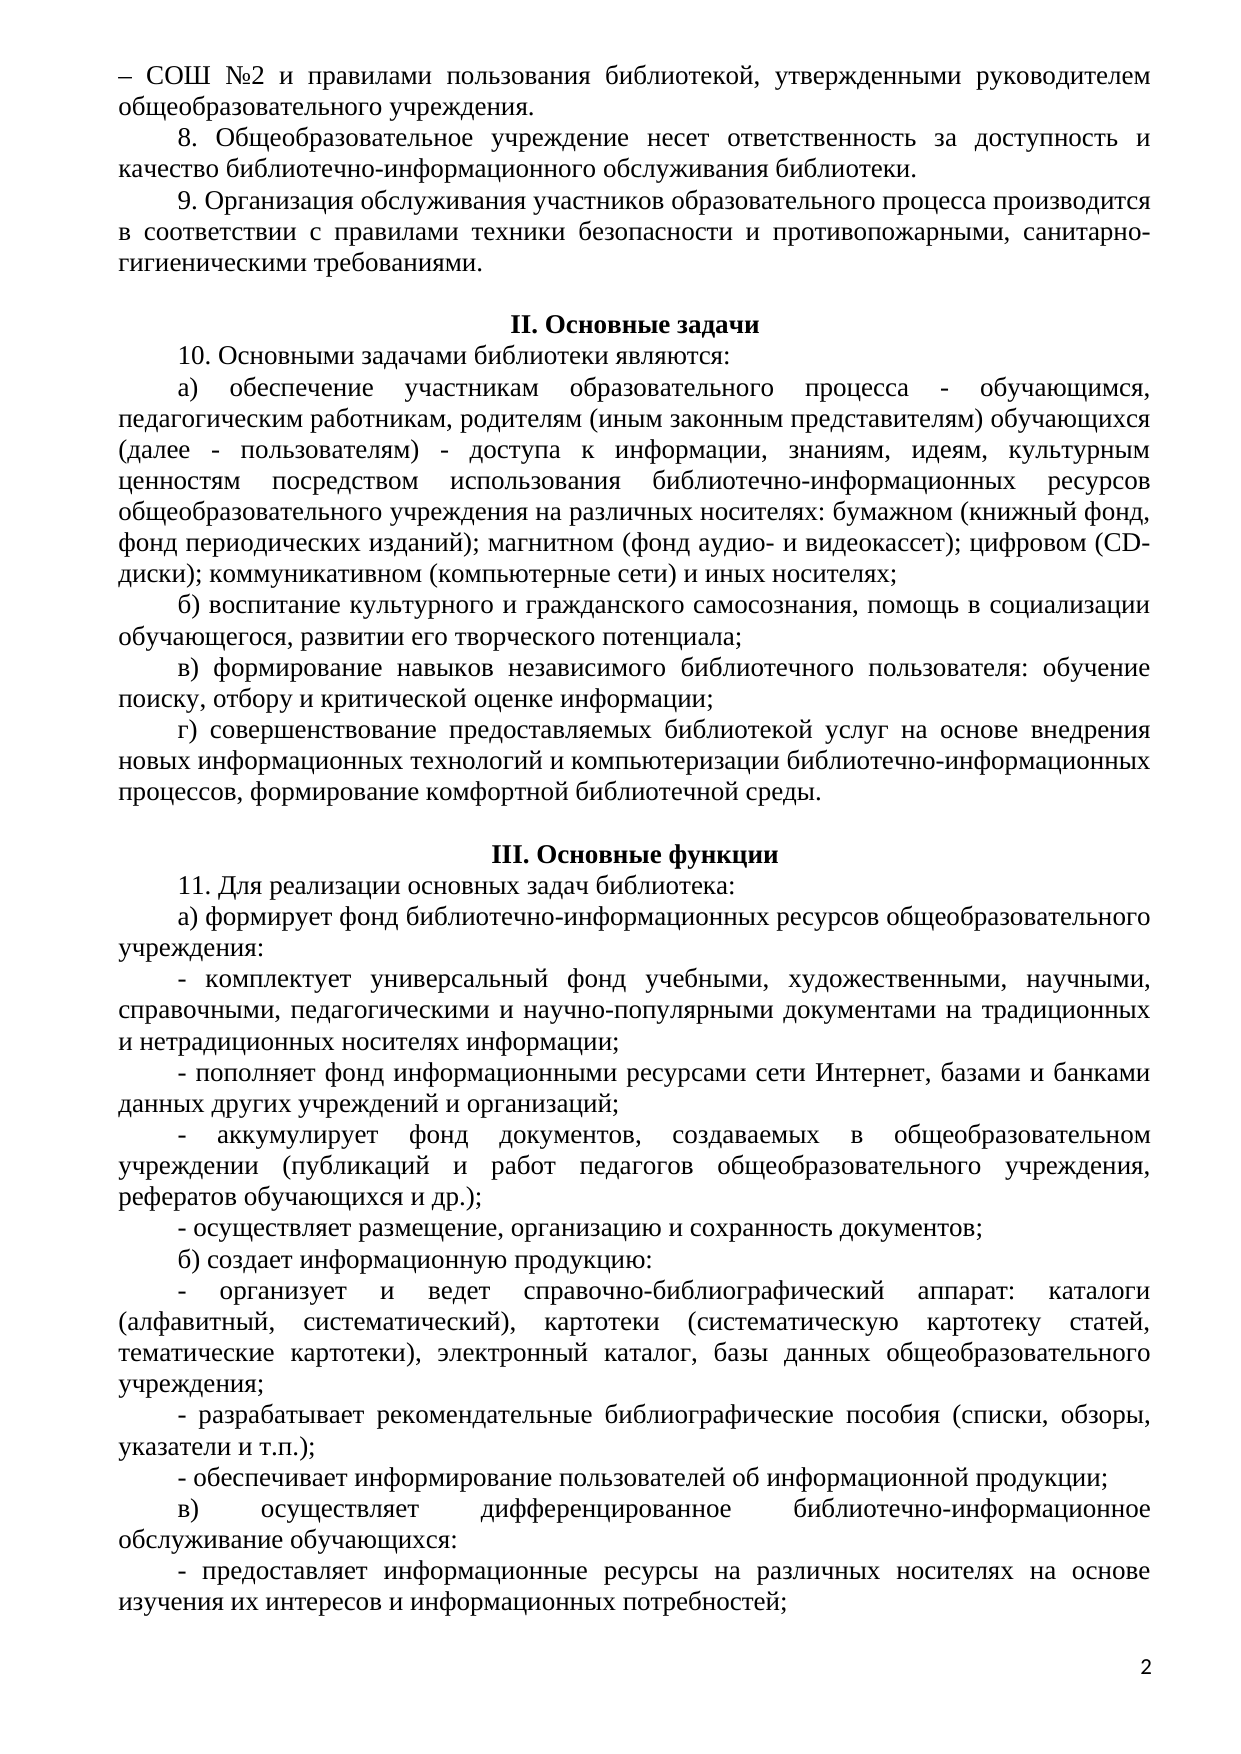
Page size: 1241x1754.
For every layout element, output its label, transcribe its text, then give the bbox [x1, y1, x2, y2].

text а) обеспечение участникам образовательного процесса - обучающимся, педагогическим работникам, родителям (иным законным представителям) обучающихся (далее - пользователям) - доступа к информации, знаниям, идеям, культурным ценностям посредством использования библиотечно-информационных ресурсов общеобразовательного учреждения на различных носителях: бумажном (книжный фонд, фонд периодических изданий); магнитном (фонд аудио- и видеокассет); цифровом (CD-диски); коммуникативном (компьютерные сети) и иных носителях; [118, 371, 1152, 589]
text в) осуществляет дифференцированное библиотечно-информационное обслуживание обучающихся: [118, 1492, 1152, 1554]
text а) формирует фонд библиотечно-информационных ресурсов общеобразовательного учреждения: [118, 900, 1152, 962]
text - комплектует универсальный фонд учебными, художественными, научными, справочными, педагогическими и научно-популярными документами на традиционных и нетрадиционных носителях информации; [118, 962, 1152, 1056]
text - пополняет фонд информационными ресурсами сети Интернет, базами и банками данных других учреждений и организаций; [118, 1056, 1152, 1118]
text - предоставляет информационные ресурсы на различных носителях на основе изучения их интересов и информационных потребностей; [118, 1554, 1152, 1616]
text б) воспитание культурного и гражданского самосознания, помощь в социализации обучающегося, развитии его творческого потенциала; [118, 589, 1152, 651]
text - аккумулирует фонд документов, создаваемых в общеобразовательном учреждении (публикаций и работ педагогов общеобразовательного учреждения, рефератов обучающихся и др.); [118, 1118, 1152, 1212]
text 8. Общеобразовательное учреждение несет ответственность за доступность и качество библиотечно-информационного обслуживания библиотеки. [118, 121, 1152, 184]
text в) формирование навыков независимого библиотечного пользователя: обучение поиску, отбору и критической оценке информации; [118, 651, 1152, 713]
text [118, 59, 1152, 121]
text 9. Организация обслуживания участников образовательного процесса производится в соответствии с правилами техники безопасности и противопожарными, санитарно-гигиеническими требованиями. [118, 184, 1152, 277]
text г) совершенствование предоставляемых библиотекой услуг на основе внедрения новых информационных технологий и компьютеризации библиотечно-информационных процессов, формирование комфортной библиотечной среды. [118, 713, 1152, 807]
text 10. Основными задачами библиотеки являются: [118, 339, 1152, 371]
text III. Основные функции [118, 838, 1152, 869]
text б) создает информационную продукцию: [118, 1243, 1152, 1274]
text 11. Для реализации основных задач библиотека: [118, 869, 1152, 900]
text - осуществляет размещение, организацию и сохранность документов; [118, 1212, 1152, 1243]
text - организует и ведет справочно-библиографический аппарат: каталоги (алфавитный, систематический), картотеки (систематическую картотеку статей, тематические картотеки), электронный каталог, базы данных общеобразовательного учреждения; [118, 1274, 1152, 1398]
text - разрабатывает рекомендательные библиографические пособия (списки, обзоры, указатели и т.п.); [118, 1398, 1152, 1461]
text II. Основные задачи [118, 308, 1152, 339]
text - обеспечивает информирование пользователей об информационной продукции; [118, 1461, 1152, 1492]
